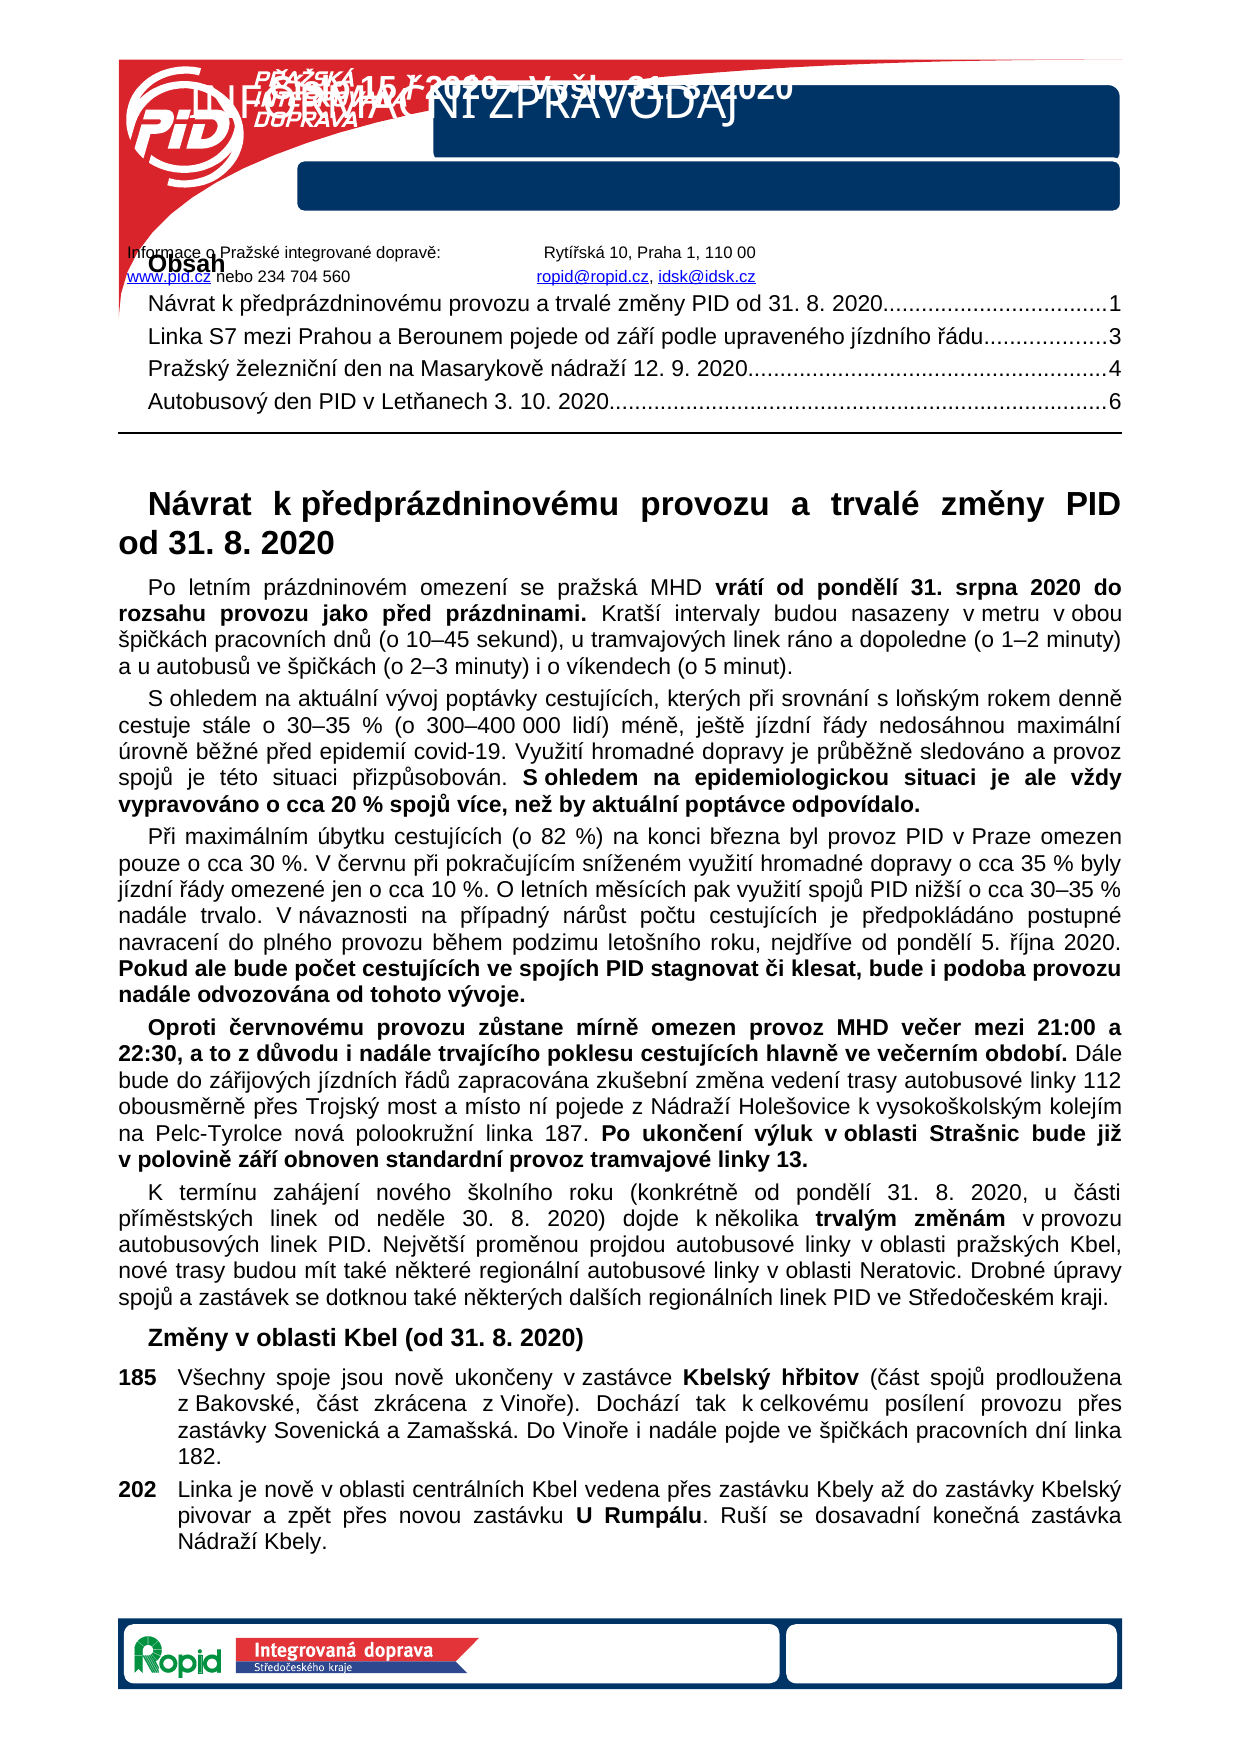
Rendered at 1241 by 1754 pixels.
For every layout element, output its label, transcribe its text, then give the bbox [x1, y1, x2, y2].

text Autobusový den PID v Letňanech 3. 10. 2020 6 [148, 388, 1122, 414]
text S ohledem na aktuální vývoj poptávky cestujících, kterých při srovnání s loňským rokem denně cestuje stále o 30–35 % (o 300–400 000 lidí) méně, ještě jízdní řády nedosáhnou maximální úrovně běžné před epidemií covid-19. Využití hromadné dopravy je průběžně sledováno a provoz spojů je této situaci přizpůsobován. S ohledem na epidemiologickou situaci je ale vždy vypravováno o cca 20 % spojů více, než by aktuální poptávce odpovídalo. [118, 685, 1122, 817]
subtitle Změny v oblasti Kbel (od 31. 8. 2020) [118, 1323, 1122, 1351]
text Po letním prázdninovém omezení se pražská MHD vrátí od pondělí 31. srpna 2020 do rozsahu provozu jako před prázdninami. Kratší intervaly budou nasazeny v metru v obou špičkách pracovních dnů (o 10–45 sekund), u tramvajových linek ráno a dopoledne (o 1–2 minuty) a u autobusů ve špičkách (o 2–3 minuty) i o víkendech (o 5 minut). [118, 574, 1122, 679]
text Při maximálním úbytku cestujících (o 82 %) na konci března byl provoz PID v Praze omezen pouze o cca 30 %. V červnu při pokračujícím sníženém využití hromadné dopravy o cca 35 % byly jízdní řády omezené jen o cca 10 %. O letních měsících pak využití spojů PID nižší o cca 30–35 % nadále trvalo. V návaznosti na případný nárůst počtu cestujících je předpokládáno postupné navracení do plného provozu během podzimu letošního roku, nejdříve od pondělí 5. října 2020. Pokud ale bude počet cestujících ve spojích PID stagnovat či klesat, bude i podoba provozu nadále odvozována od tohoto vývoje. [118, 823, 1122, 1008]
text 202 Linka je nově v oblasti centrálních Kbel vedena přes zastávku Kbely až do zastávky Kbelský pivovar a zpět přes novou zastávku U Rumpálu. Ruší se dosavadní konečná zastávka Nádraží Kbely. [118, 1476, 1122, 1555]
text Linka S7 mezi Prahou a Berounem pojede od září podle upraveného jízdního řádu 3 [148, 323, 1122, 349]
text K termínu zahájení nového školního roku (konkrétně od pondělí 31. 8. 2020, u části příměstských linek od neděle 30. 8. 2020) dojde k několika trvalým změnám v provozu autobusových linek PID. Největší proměnou projdou autobusové linky v oblasti pražských Kbel, nové trasy budou mít také některé regionální autobusové linky v oblasti Neratovic. Drobné úpravy spojů a zastávek se dotknou také některých dalších regionálních linek PID ve Středočeském kraji. [118, 1178, 1122, 1310]
text Pražský železniční den na Masarykově nádraží 12. 9. 2020 4 [148, 355, 1122, 382]
subtitle Obsah [118, 249, 1122, 277]
text 185 Všechny spoje jsou nově ukončeny v zastávce Kbelský hřbitov (část spojů prodloužena z Bakovské, část zkrácena z Vinoře). Dochází tak k celkovému posílení provozu přes zastávky Sovenická a Zamašská. Do Vinoře i nadále pojde ve špičkách pracovních dní linka 182. [118, 1364, 1122, 1469]
text Oproti červnovému provozu zůstane mírně omezen provoz MHD večer mezi 21:00 a 22:30, a to z důvodu i nadále trvajícího poklesu cestujících hlavně ve večerním období. Dále bude do zářijových jízdních řádů zapracována zkušební změna vedení trasy autobusové linky 112 obousměrně přes Trojský most a místo ní pojede z Nádraží Holešovice k vysokoškolským kolejím na Pelc-Tyrolce nová polookružní linka 187. Po ukončení výluk v oblasti Strašnic bude již v polovině září obnoven standardní provoz tramvajové linky 13. [118, 1014, 1122, 1172]
subtitle Návrat k předprázdninovému provozu a trvalé změny PID od 31. 8. 2020 [118, 484, 1122, 561]
text Návrat k předprázdninovému provozu a trvalé změny PID od 31. 8. 2020 1 [148, 290, 1122, 316]
